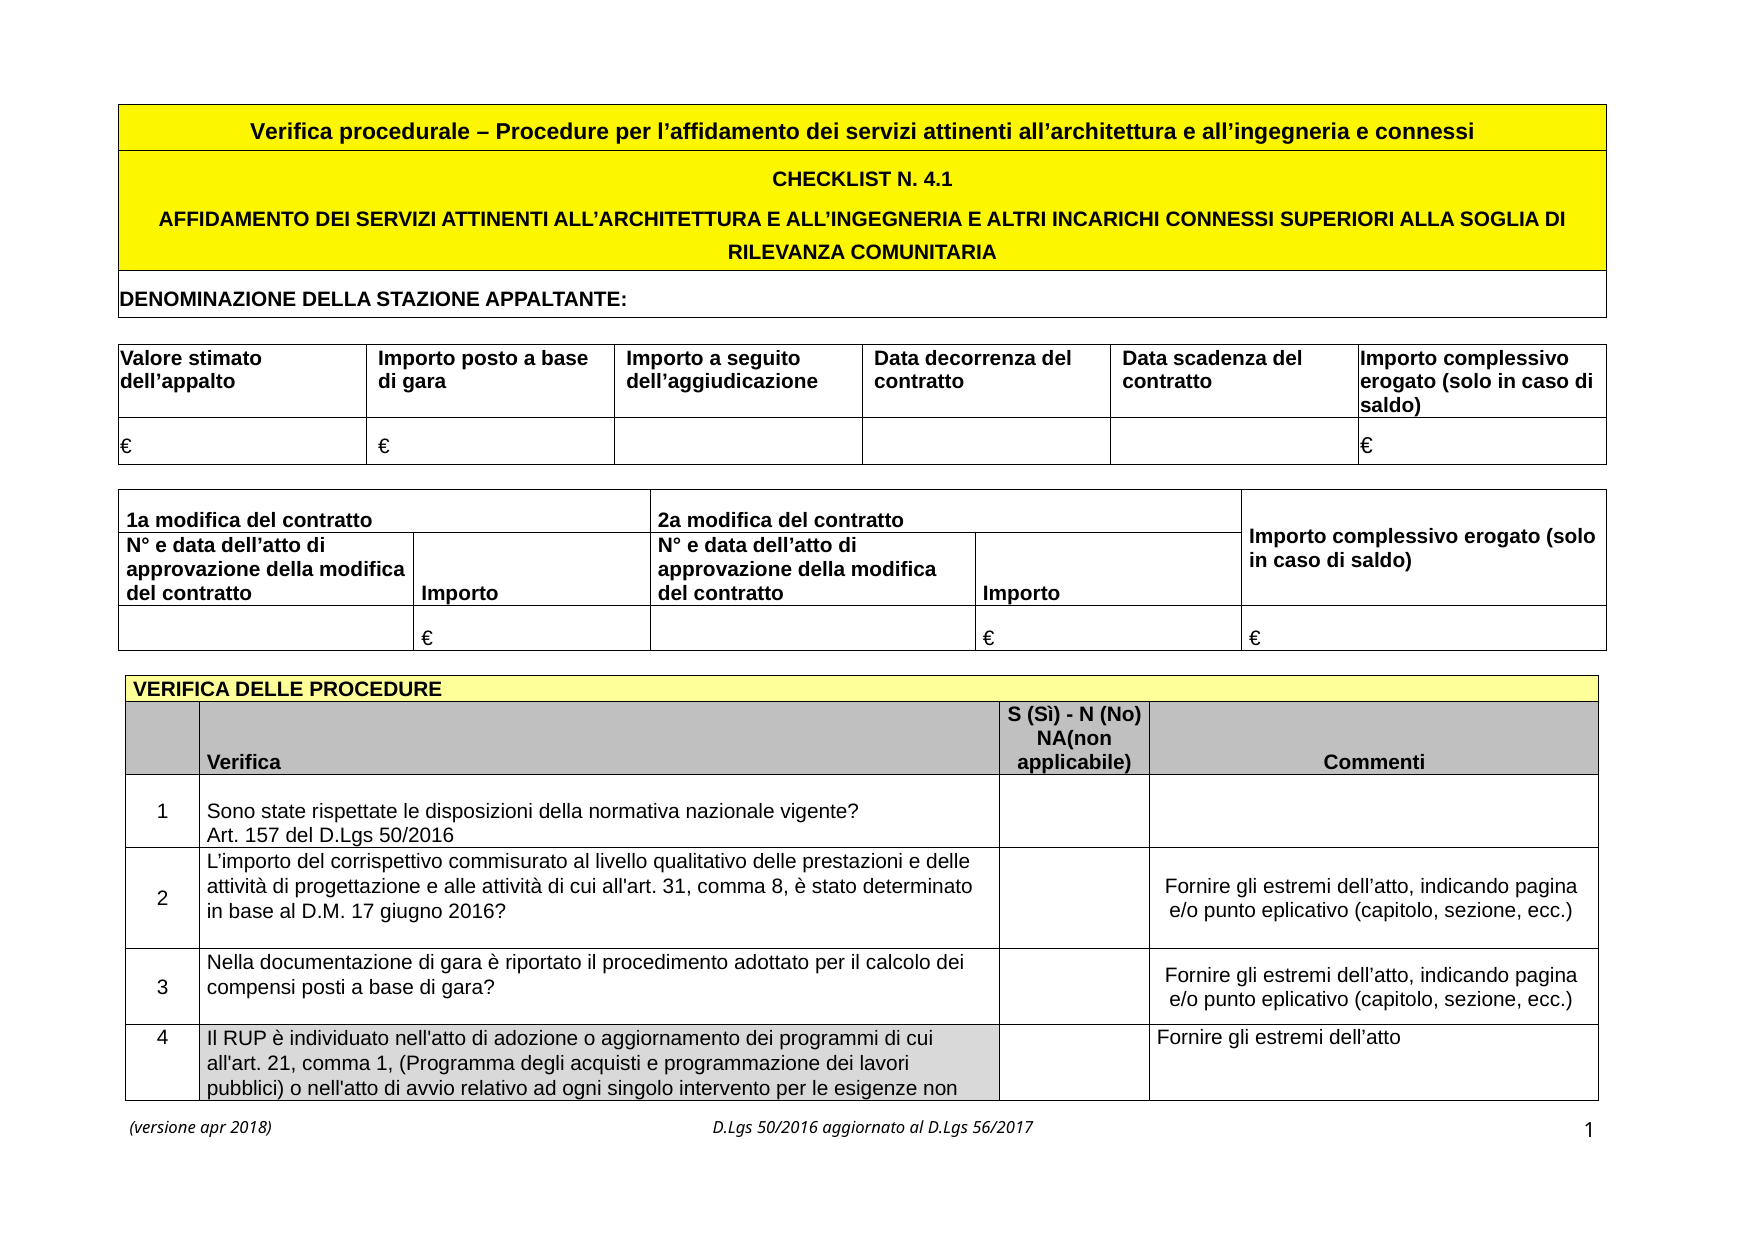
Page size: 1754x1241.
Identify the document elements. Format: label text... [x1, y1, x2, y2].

table_header Importo a seguito dell’aggiudicazione [615, 345, 862, 417]
table_cell [1000, 848, 1149, 948]
table_cell 1 [126, 775, 199, 847]
table_header Data decorrenza del contratto [863, 345, 1110, 417]
table_cell [863, 418, 1110, 464]
table_cell 3 [126, 949, 199, 1024]
table_cell Fornire gli estremi dell’atto, indicando pagina e/o punto eplicativo (capitolo, sezione, ecc.) [1150, 949, 1598, 1024]
table_cell Importo [976, 533, 1241, 604]
table_cell [651, 606, 975, 650]
table_header VERIFICA DELLE PROCEDURE [126, 676, 1598, 701]
table_cell [119, 606, 413, 650]
table_cell [1000, 1025, 1149, 1100]
table_cell Nella documentazione di gara è riportato il procedimento adottato per il calcolo dei compensi posti a base di gara? [200, 949, 999, 1024]
table_cell € [414, 606, 650, 650]
table_cell [1000, 775, 1149, 847]
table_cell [1150, 1025, 1598, 1100]
table_cell N° e data dell’atto di approvazione della modifica del contratto [651, 533, 975, 604]
table_cell [1111, 418, 1358, 464]
table_header Data scadenza del contratto [1111, 345, 1358, 417]
table_header 2a modifica del contratto [651, 490, 1241, 532]
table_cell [200, 1025, 999, 1100]
table_cell [615, 418, 862, 464]
table_cell Fornire gli estremi dell’atto, indicando pagina e/o punto eplicativo (capitolo, sezione, ecc.) [1150, 848, 1598, 948]
table_header Importo complessivo erogato (solo in caso di saldo) [1242, 490, 1606, 604]
table_cell CHECKLIST N. 4.1 AFFIDAMENTO DEI SERVIZI ATTINENTI ALL’ARCHITETTURA E ALL’INGEGNERIA E ALTRI INCARICHI CONNESSI SUPERIORI ALLA SOGLIA DI RILEVANZA COMUNITARIA [119, 151, 1606, 270]
table_cell 4 [126, 1025, 199, 1100]
table_cell € [1242, 606, 1606, 650]
table_cell € [119, 418, 366, 464]
table_cell Verifica [200, 702, 999, 774]
table_cell S (Sì) - N (No) NA(non applicabile) [1000, 702, 1149, 774]
table_header Importo posto a base di gara [367, 345, 614, 417]
table_cell [1000, 949, 1149, 1024]
table_cell Commenti [1150, 702, 1598, 774]
table_header Valore stimato dell’appalto [119, 345, 366, 417]
table_cell Sono state rispettate le disposizioni della normativa nazionale vigente? Art. 157 del D.Lgs 50/2016 [200, 775, 999, 847]
table_cell [126, 702, 199, 774]
table_cell Importo [414, 533, 650, 604]
table_cell N° e data dell’atto di approvazione della modifica del contratto [119, 533, 413, 604]
table_cell L’importo del corrispettivo commisurato al livello qualitativo delle prestazioni e delle attività di progettazione e alle attività di cui all'art. 31, comma 8, è stato determinato in base al D.M. 17 giugno 2016? [200, 848, 999, 948]
table_cell DENOMINAZIONE DELLA STAZIONE APPALTANTE: [119, 271, 1606, 317]
table_cell [1150, 775, 1598, 847]
table_header Verifica procedurale – Procedure per l’affidamento dei servizi attinenti all’architettura e all’ingegneria e connessi [119, 105, 1606, 150]
table_header 1a modifica del contratto [119, 490, 650, 532]
table_cell € [1359, 418, 1606, 464]
table_cell € [367, 418, 614, 464]
table_cell € [976, 606, 1241, 650]
table_cell 2 [126, 848, 199, 948]
table_header Importo complessivo erogato (solo in caso di saldo) [1359, 345, 1606, 417]
